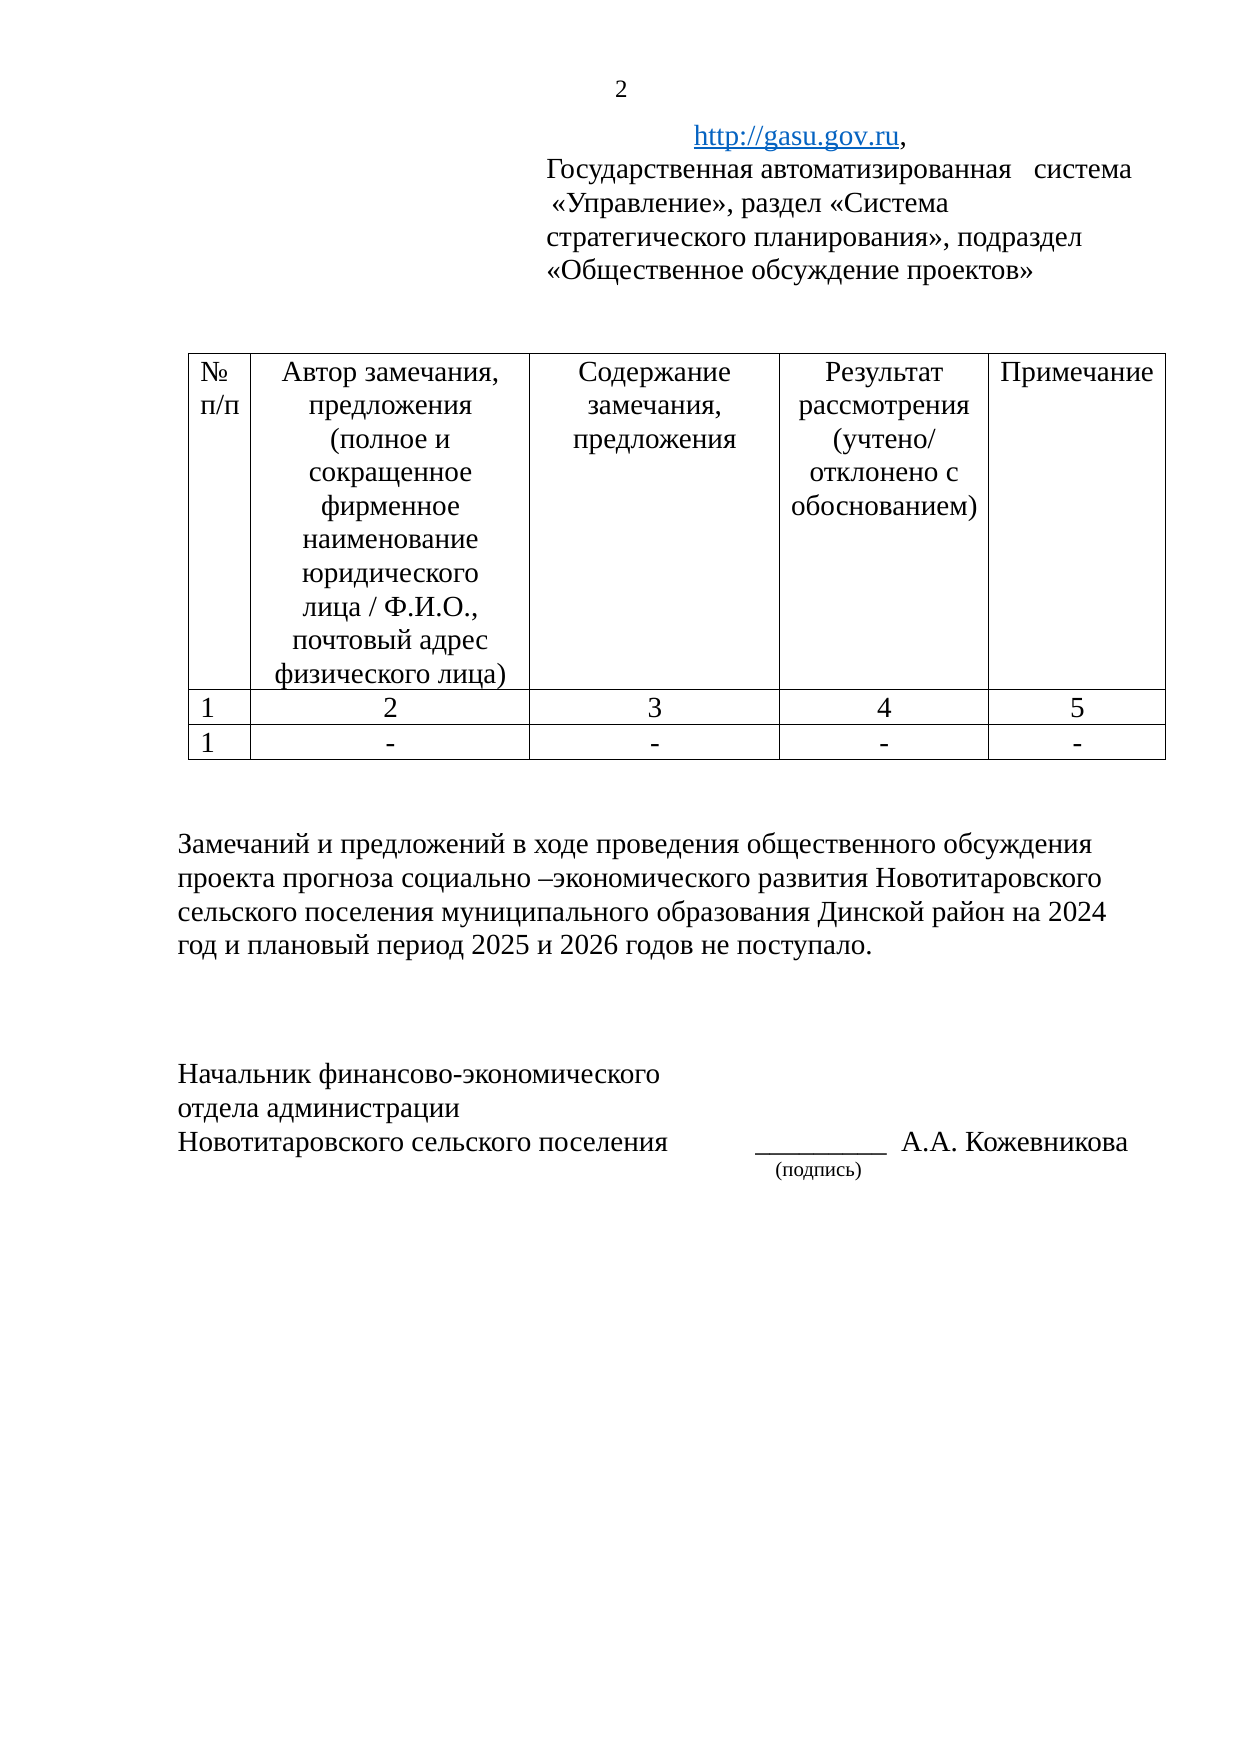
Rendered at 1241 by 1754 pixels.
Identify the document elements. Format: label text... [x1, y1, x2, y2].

table_header Примечание [989, 354, 1165, 689]
table_cell 1 [189, 690, 250, 724]
table_cell 2 [251, 690, 529, 724]
table_cell - [780, 725, 988, 758]
table_cell - [989, 725, 1165, 758]
text отдела администрации [177, 1090, 1152, 1124]
text Замечаний и предложений в ходе проведения общественного обсуждения проекта прогноза социально –экономического развития Новотитаровского сельского поселения муниципального образования Динской район на 2024 год и плановый период 2025 и 2026 годов не поступало. [177, 827, 1152, 961]
table_header Автор замечания, предложения (полное и сокращенное фирменное наименование юридического лица / Ф.И.О., почтовый адрес физического лица) [251, 354, 529, 689]
table_cell - [251, 725, 529, 758]
text Новотитаровского сельского поселения _________ А.А. Кожевникова [177, 1124, 1152, 1157]
table_cell 1 [189, 725, 250, 758]
text (подпись) [177, 1157, 1152, 1181]
text Государственная автоматизированная система [398, 152, 1152, 185]
table_cell 4 [780, 690, 988, 724]
text «Управление», раздел «Система стратегического планирования», подраздел «Общественное обсуждение проектов» [546, 185, 1152, 286]
table_header Результат рассмотрения (учтено/ отклонено с обоснованием) [780, 354, 988, 689]
table_header № п/п [189, 354, 250, 689]
table_header Содержание замечания, предложения [530, 354, 779, 689]
text Начальник финансово-экономического [177, 1057, 1152, 1090]
table_cell - [530, 725, 779, 758]
table_cell 3 [530, 690, 779, 724]
table_cell 5 [989, 690, 1165, 724]
text http://gasu.gov.ru, [620, 118, 1152, 152]
